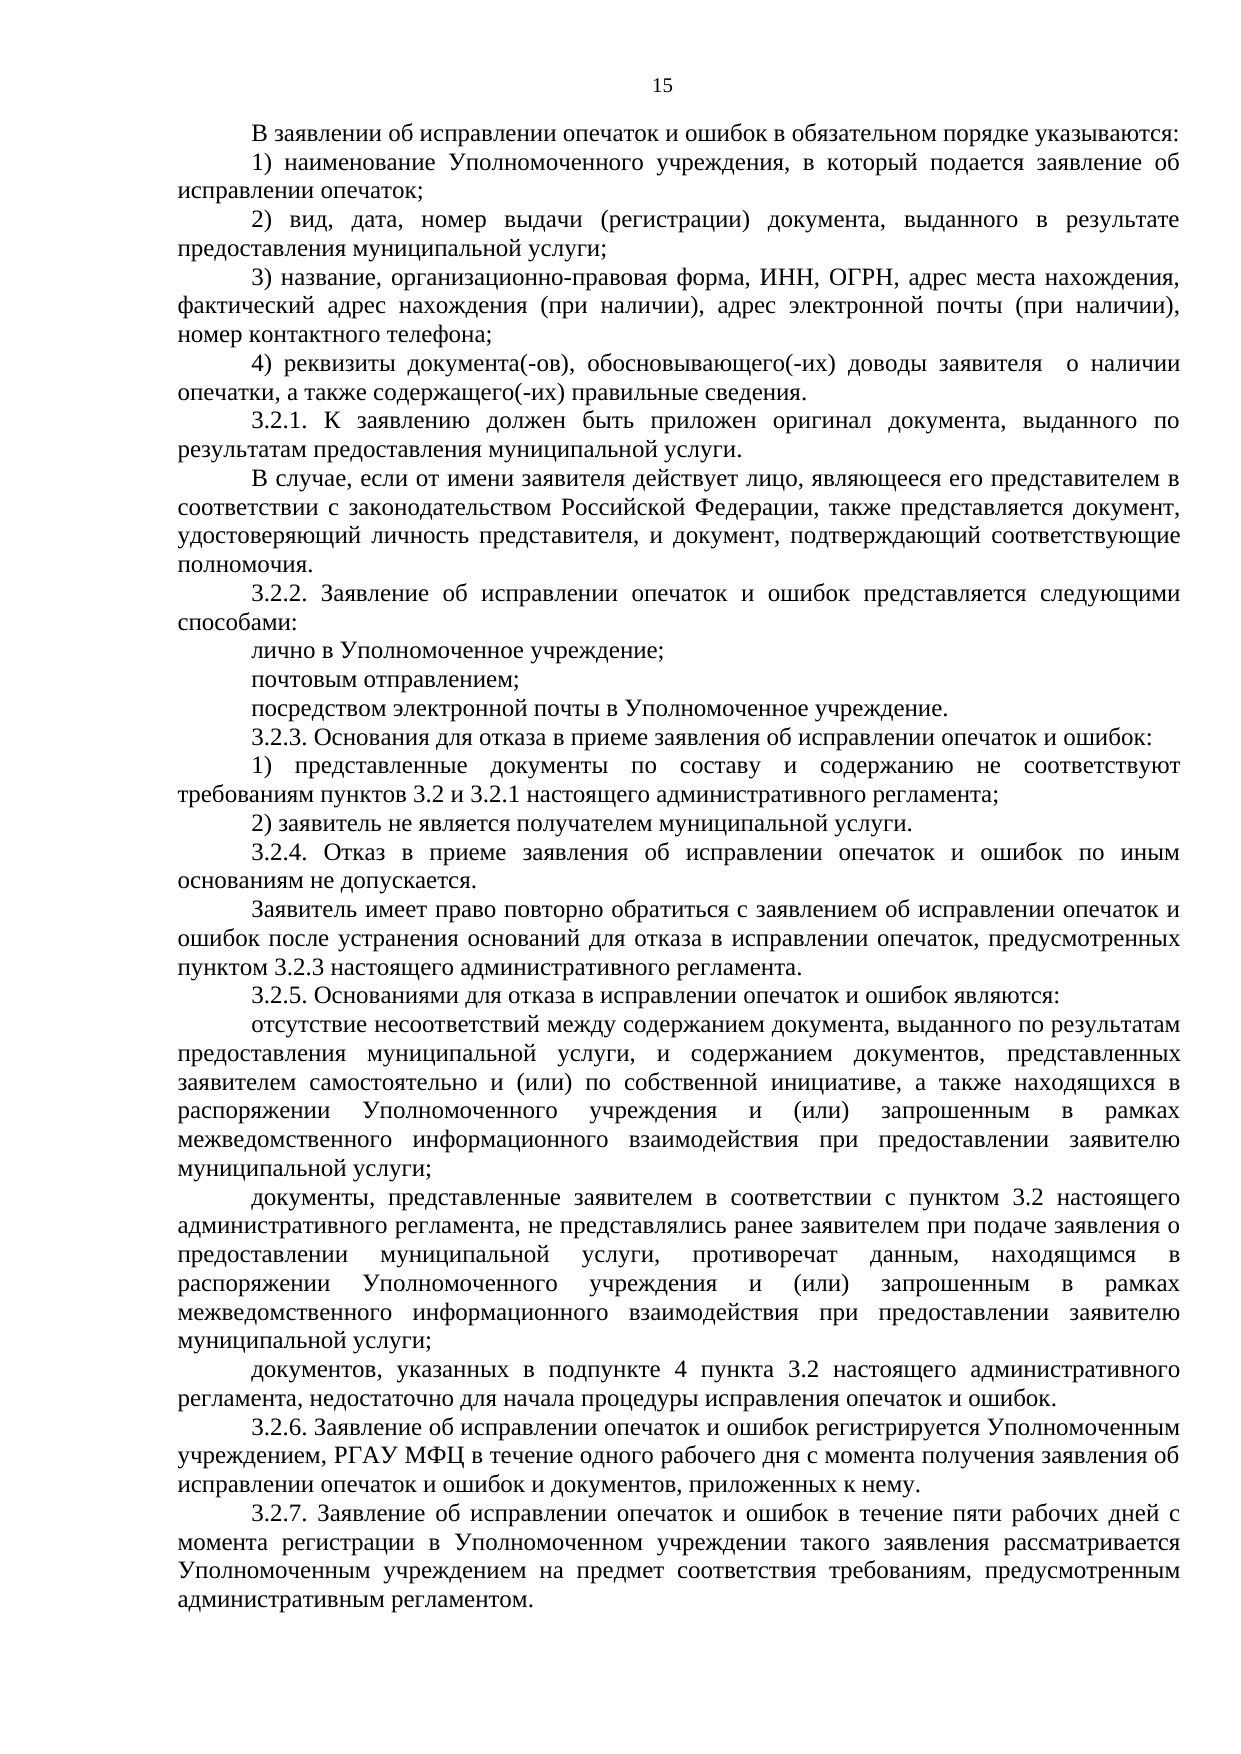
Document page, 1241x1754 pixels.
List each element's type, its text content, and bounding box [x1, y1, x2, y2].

text документов, указанных в подпункте 4 пункта 3.2 настоящего административного регламента, недостаточно для начала процедуры исправления опечаток и ошибок. [177, 1354, 1181, 1412]
text В заявлении об исправлении опечаток и ошибок в обязательном порядке указываются: [177, 118, 1181, 147]
text посредством электронной почты в Уполномоченное учреждение. [177, 693, 1181, 722]
text отсутствие несоответствий между содержанием документа, выданного по результатам предоставления муниципальной услуги, и содержанием документов, представленных заявителем самостоятельно и (или) по собственной инициативе, а также находящихся в распоряжении Уполномоченного учреждения и (или) запрошенным в рамках межведомственного информационного взаимодействия при предоставлении заявителю муниципальной услуги; [177, 1009, 1181, 1182]
text почтовым отправлением; [177, 664, 1181, 693]
text 3.2.7. Заявление об исправлении опечаток и ошибок в течение пяти рабочих дней с момента регистрации в Уполномоченном учреждении такого заявления рассматривается Уполномоченным учреждением на предмет соответствия требованиям, предусмотренным административным регламентом. [177, 1498, 1181, 1613]
text 3.2.6. Заявление об исправлении опечаток и ошибок регистрируется Уполномоченным учреждением, РГАУ МФЦ в течение одного рабочего дня с момента получения заявления об исправлении опечаток и ошибок и документов, приложенных к нему. [177, 1412, 1181, 1498]
text 3) название, организационно-правовая форма, ИНН, ОГРН, адрес места нахождения, фактический адрес нахождения (при наличии), адрес электронной почты (при наличии), номер контактного телефона; [177, 262, 1181, 348]
text 1) представленные документы по составу и содержанию не соответствуют требованиям пунктов 3.2 и 3.2.1 настоящего административного регламента; [177, 751, 1181, 808]
text лично в Уполномоченное учреждение; [177, 636, 1181, 664]
text В случае, если от имени заявителя действует лицо, являющееся его представителем в соответствии с законодательством Российской Федерации, также представляется документ, удостоверяющий личность представителя, и документ, подтверждающий соответствующие полномочия. [177, 463, 1181, 578]
text 1) наименование Уполномоченного учреждения, в который подается заявление об исправлении опечаток; [177, 147, 1181, 204]
text 2) вид, дата, номер выдачи (регистрации) документа, выданного в результате предоставления муниципальной услуги; [177, 204, 1181, 262]
text 3.2.2. Заявление об исправлении опечаток и ошибок представляется следующими способами: [177, 578, 1181, 636]
text 3.2.5. Основаниями для отказа в исправлении опечаток и ошибок являются: [177, 981, 1181, 1009]
text 3.2.3. Основания для отказа в приеме заявления об исправлении опечаток и ошибок: [177, 722, 1181, 751]
text 3.2.4. Отказ в приеме заявления об исправлении опечаток и ошибок по иным основаниям не допускается. [177, 837, 1181, 894]
text документы, представленные заявителем в соответствии с пунктом 3.2 настоящего административного регламента, не представлялись ранее заявителем при подаче заявления о предоставлении муниципальной услуги, противоречат данным, находящимся в распоряжении Уполномоченного учреждения и (или) запрошенным в рамках межведомственного информационного взаимодействия при предоставлении заявителю муниципальной услуги; [177, 1182, 1181, 1354]
text 2) заявитель не является получателем муниципальной услуги. [177, 808, 1181, 837]
text Заявитель имеет право повторно обратиться с заявлением об исправлении опечаток и ошибок после устранения оснований для отказа в исправлении опечаток, предусмотренных пунктом 3.2.3 настоящего административного регламента. [177, 894, 1181, 981]
text 3.2.1. К заявлению должен быть приложен оригинал документа, выданного по результатам предоставления муниципальной услуги. [177, 406, 1181, 463]
text 4) реквизиты документа(-ов), обосновывающего(-их) доводы заявителя о наличии опечатки, а также содержащего(-их) правильные сведения. [177, 348, 1181, 406]
